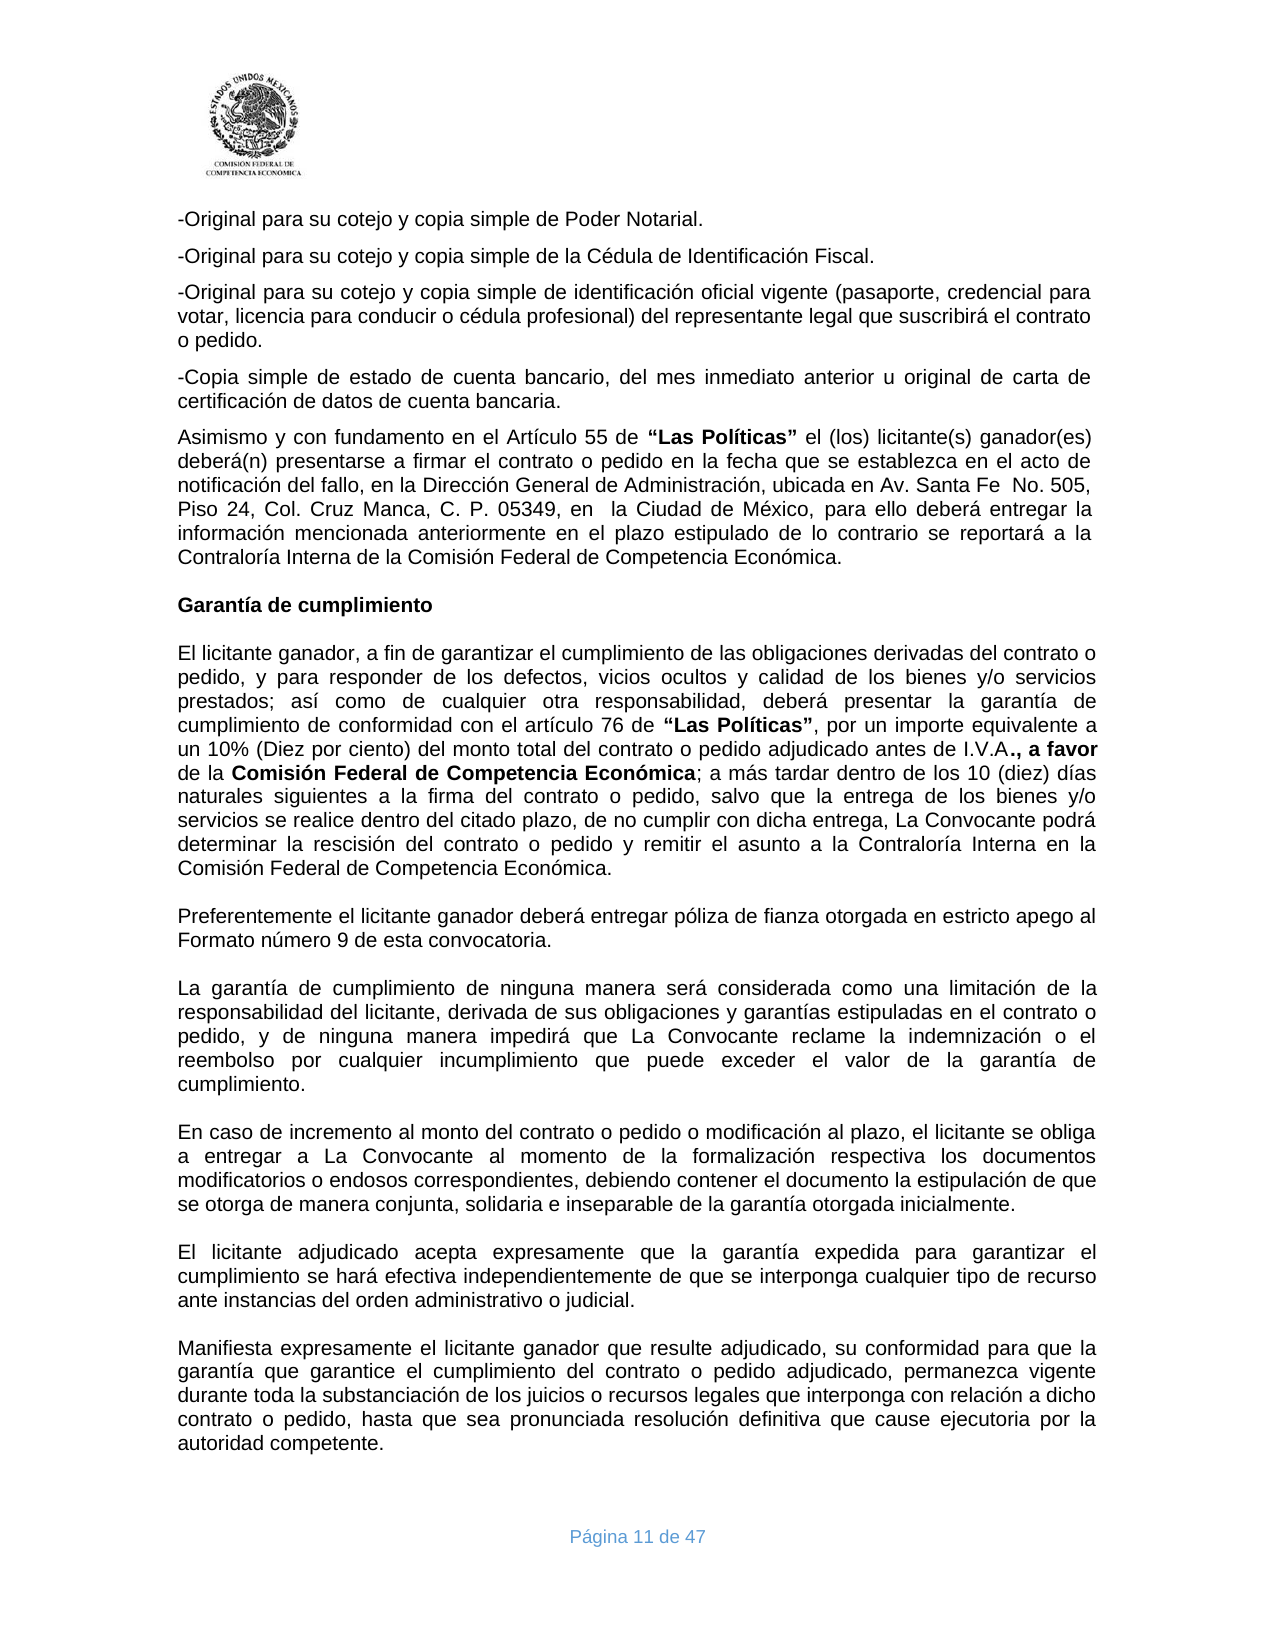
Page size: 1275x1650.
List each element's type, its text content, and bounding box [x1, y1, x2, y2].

text -Original para su cotejo y copia simple de Poder Notarial. [177, 207, 1092, 231]
text El licitante ganador, a fin de garantizar el cumplimiento de las obligaciones derivadas del contrato o pedido, y para responder de los defectos, vicios ocultos y calidad de los bienes y/o servicios prestados; así como de cualquier otra responsabilidad, deberá presentar la garantía de cumplimiento de conformidad con el artículo 76 de “Las Políticas”, por un importe equivalente a un 10% (Diez por ciento) del monto total del contrato o pedido adjudicado antes de I.V.A., a favor de la Comisión Federal de Competencia Económica; a más tardar dentro de los 10 (diez) días naturales siguientes a la firma del contrato o pedido, salvo que la entrega de los bienes y/o servicios se realice dentro del citado plazo, de no cumplir con dicha entrega, La Convocante podrá determinar la rescisión del contrato o pedido y remitir el asunto a la Contraloría Interna en la Comisión Federal de Competencia Económica. [177, 641, 1098, 880]
text Asimismo y con fundamento en el Artículo 55 de “Las Políticas” el (los) licitante(s) ganador(es) deberá(n) presentarse a firmar el contrato o pedido en la fecha que se establezca en el acto de notificación del fallo, en la Dirección General de Administración, ubicada en Av. Santa Fe No. 505, Piso 24, Col. Cruz Manca, C. P. 05349, en la Ciudad de México, para ello deberá entregar la información mencionada anteriormente en el plazo estipulado de lo contrario se reportará a la Contraloría Interna de la Comisión Federal de Competencia Económica. [177, 425, 1092, 569]
text Manifiesta expresamente el licitante ganador que resulte adjudicado, su conformidad para que la garantía que garantice el cumplimiento del contrato o pedido adjudicado, permanezca vigente durante toda la substanciación de los juicios o recursos legales que interponga con relación a dicho contrato o pedido, hasta que sea pronunciada resolución definitiva que cause ejecutoria por la autoridad competente. [177, 1335, 1098, 1455]
text Preferentemente el licitante ganador deberá entregar póliza de fianza otorgada en estricto apego al Formato número 9 de esta convocatoria. [177, 904, 1098, 952]
text -Copia simple de estado de cuenta bancario, del mes inmediato anterior u original de carta de certificación de datos de cuenta bancaria. [177, 364, 1092, 412]
text -Original para su cotejo y copia simple de la Cédula de Identificación Fiscal. [177, 244, 1092, 268]
text La garantía de cumplimiento de ninguna manera será considerada como una limitación de la responsabilidad del licitante, derivada de sus obligaciones y garantías estipuladas en el contrato o pedido, y de ninguna manera impedirá que La Convocante reclame la indemnización o el reembolso por cualquier incumplimiento que puede exceder el valor de la garantía de cumplimiento. [177, 976, 1098, 1096]
text Garantía de cumplimiento [177, 593, 1098, 617]
text -Original para su cotejo y copia simple de identificación oficial vigente (pasaporte, credencial para votar, licencia para conducir o cédula profesional) del representante legal que suscribirá el contrato o pedido. [177, 280, 1092, 352]
text El licitante adjudicado acepta expresamente que la garantía expedida para garantizar el cumplimiento se hará efectiva independientemente de que se interponga cualquier tipo de recurso ante instancias del orden administrativo o judicial. [177, 1239, 1098, 1311]
picture [188, 73, 322, 179]
text En caso de incremento al monto del contrato o pedido o modificación al plazo, el licitante se obliga a entregar a La Convocante al momento de la formalización respectiva los documentos modificatorios o endosos correspondientes, debiendo contener el documento la estipulación de que se otorga de manera conjunta, solidaria e inseparable de la garantía otorgada inicialmente. [177, 1120, 1098, 1216]
